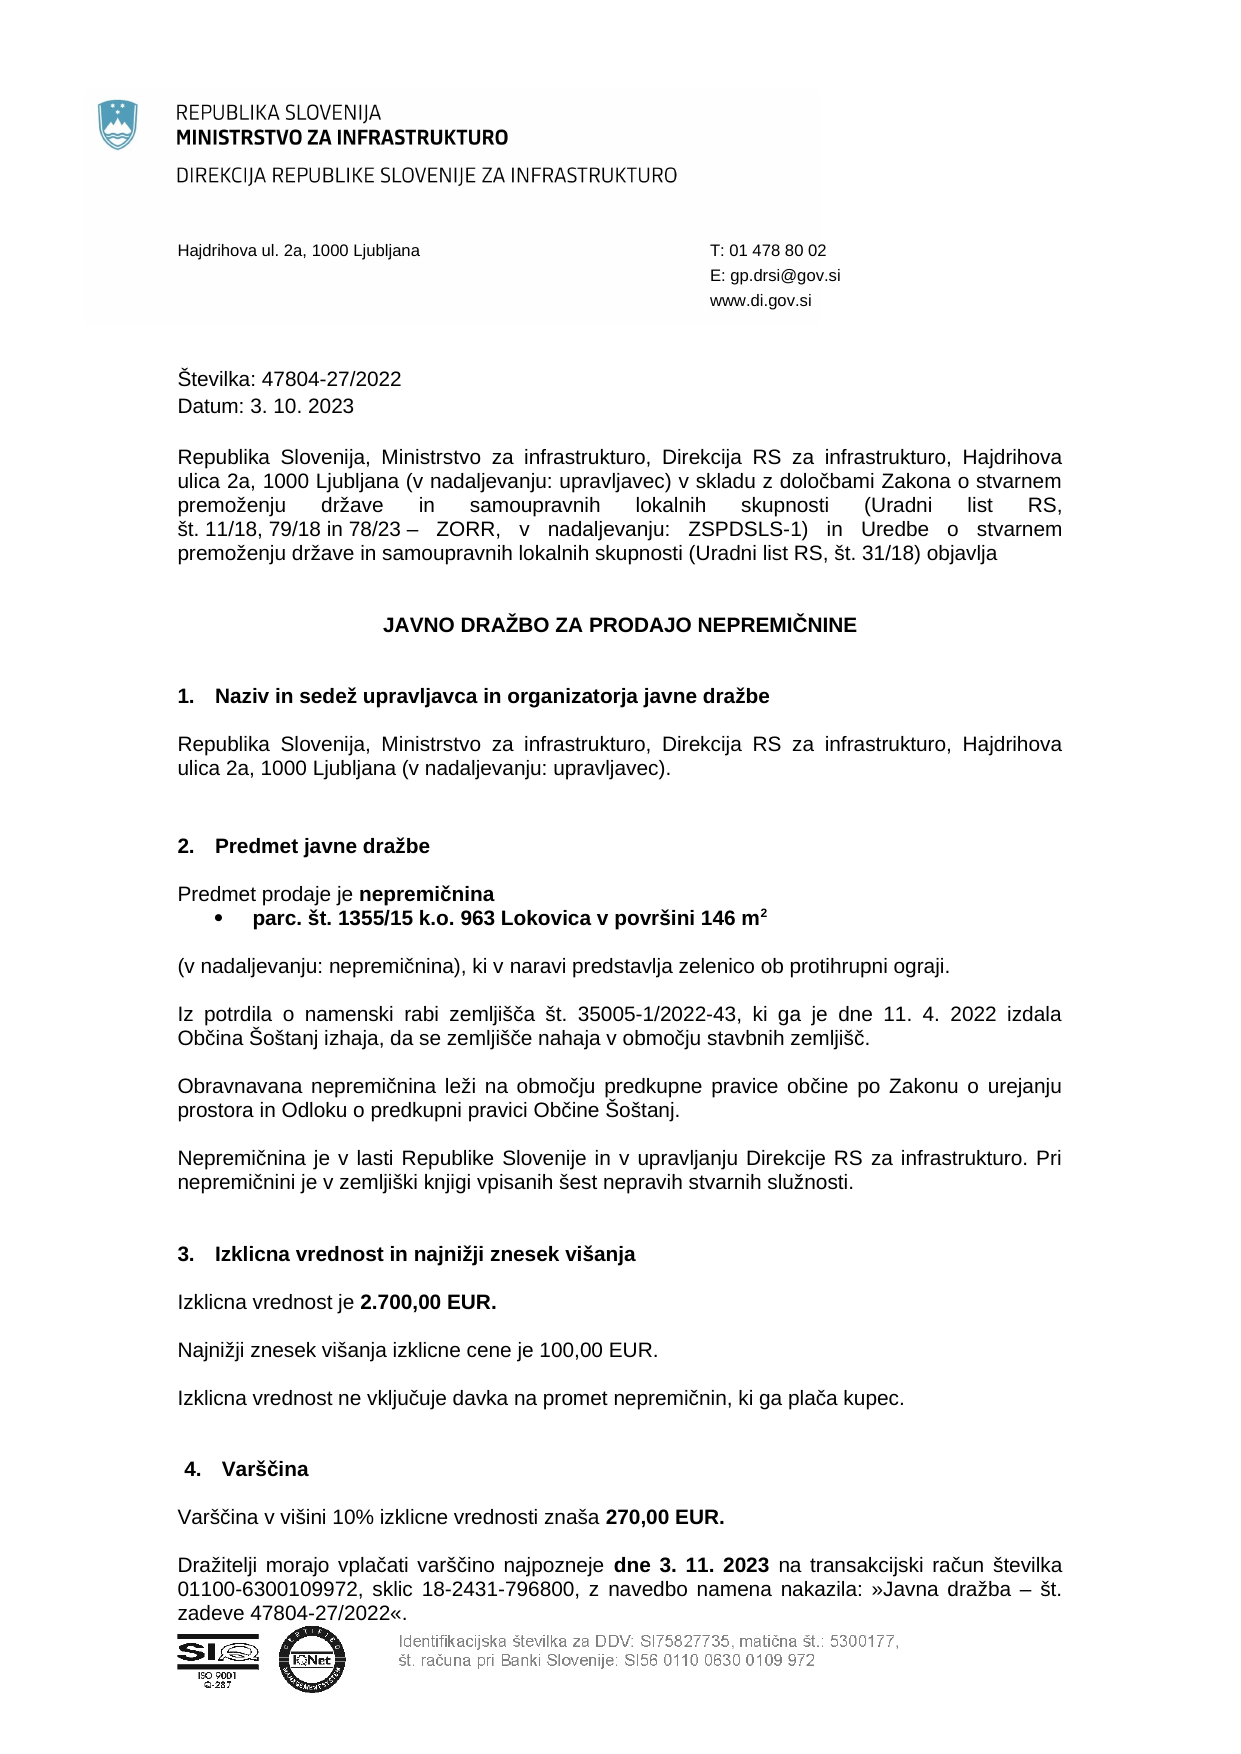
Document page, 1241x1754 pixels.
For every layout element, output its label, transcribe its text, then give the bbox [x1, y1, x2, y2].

text Predmet prodaje je nepremičnina [177, 882, 1063, 906]
list Naziv in sedež upravljavca in organizatorja javne dražbe [177, 684, 1063, 708]
text Izklicna vrednost je 2.700,00 EUR. [177, 1289, 1063, 1313]
list Predmet javne dražbe [177, 834, 1063, 858]
list parc. št. 1355/15 k.o. 963 Lokovica v površini 146 m2 [215, 906, 1063, 930]
text (v nadaljevanju: nepremičnina), ki v naravi predstavlja zelenico ob protihrupni ograji. [177, 954, 1063, 978]
text Iz potrdila o namenski rabi zemljišča št. 35005-1/2022-43, ki ga je dne 11. 4. 2022 izdala Občina Šoštanj izhaja, da se zemljišče nahaja v območju stavbnih zemljišč. [177, 1002, 1063, 1050]
text Najnižji znesek višanja izklicne cene je 100,00 EUR. [177, 1337, 1063, 1361]
list Varščina [184, 1457, 1063, 1481]
text Varščina v višini 10% izklicne vrednosti znaša 270,00 EUR. [177, 1505, 1063, 1529]
text JAVNO DRAŽBO ZA PRODAJO NEPREMIČNINE [177, 612, 1063, 636]
text Obravnavana nepremičnina leži na območju predkupne pravice občine po Zakonu o urejanju prostora in Odloku o predkupni pravici Občine Šoštanj. [177, 1074, 1063, 1122]
subtitle Številka: 47804-27/2022 [177, 363, 1063, 391]
picture [177, 1626, 1241, 1744]
text Republika Slovenija, Ministrstvo za infrastrukturo, Direkcija RS za infrastrukturo, Hajdrihova ulica 2a, 1000 Ljubljana (v nadaljevanju: upravljavec) v skladu z določbami Zakona o stvarnem premoženju države in samoupravnih lokalnih skupnosti (Uradni list RS, št. 11/18, 79/18 in 78/23 – ZORR, v nadaljevanju: ZSPDSLS-1) in Uredbe o stvarnem premoženju države in samoupravnih lokalnih skupnosti (Uradni list RS, št. 31/18) objavlja [177, 445, 1063, 564]
text Izklicna vrednost ne vključuje davka na promet nepremičnin, ki ga plača kupec. [177, 1385, 1063, 1409]
text Dražitelji morajo vplačati varščino najpozneje dne 3. 11. 2023 na transakcijski račun številka 01100-6300109972, sklic 18-2431-796800, z navedbo namena nakazila: »Javna dražba – št. zadeve 47804-27/2022«. [177, 1553, 1063, 1625]
picture [83, 89, 821, 325]
text Republika Slovenija, Ministrstvo za infrastrukturo, Direkcija RS za infrastrukturo, Hajdrihova ulica 2a, 1000 Ljubljana (v nadaljevanju: upravljavec). [177, 732, 1063, 780]
list Izklicna vrednost in najnižji znesek višanja [177, 1242, 1063, 1266]
text Datum: 3. 10. 2023 [177, 391, 1063, 418]
text Nepremičnina je v lasti Republike Slovenije in v upravljanju Direkcije RS za infrastrukturo. Pri nepremičnini je v zemljiški knjigi vpisanih šest nepravih stvarnih služnosti. [177, 1146, 1063, 1194]
